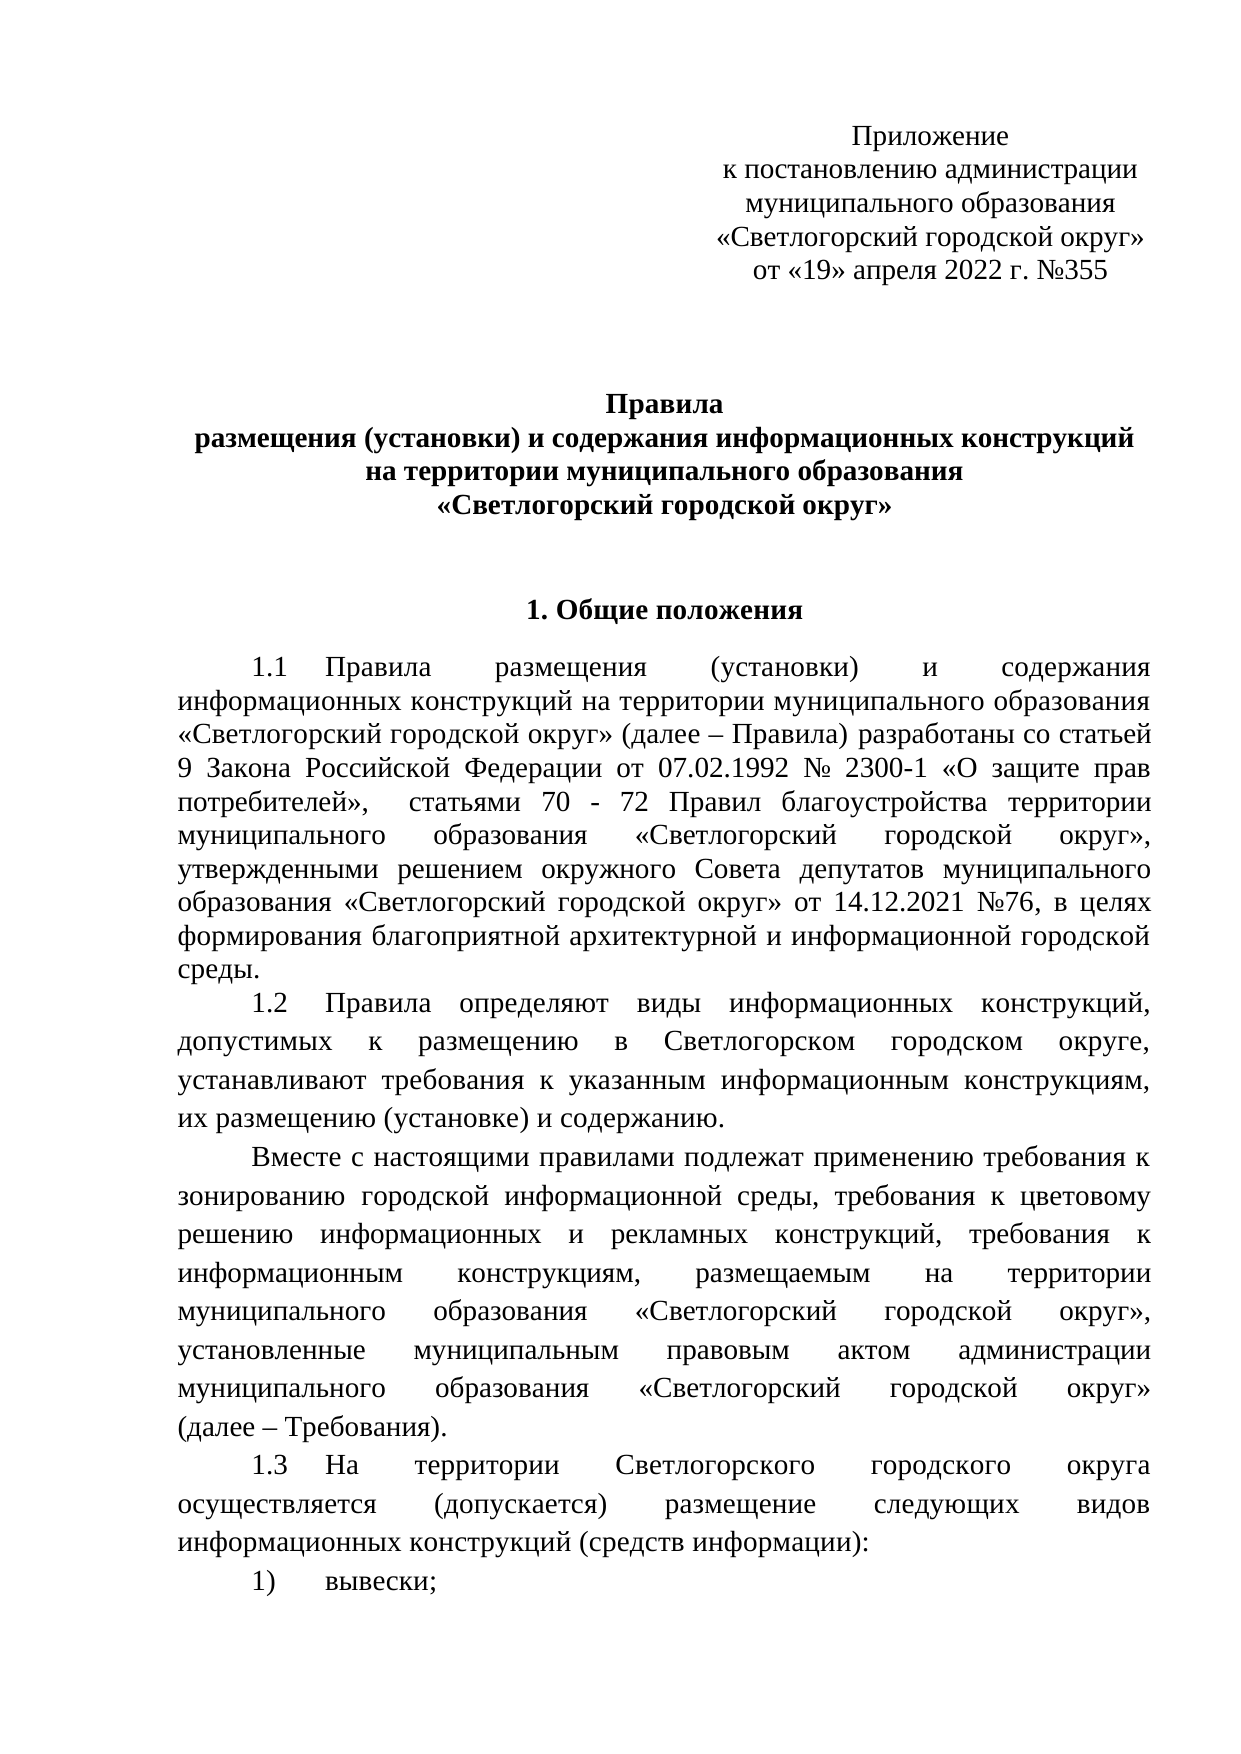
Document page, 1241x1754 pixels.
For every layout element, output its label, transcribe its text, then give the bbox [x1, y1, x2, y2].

text Вместе с настоящими правилами подлежат применению требования к зонированию городской информационной среды, требования к цветовому решению информационных и рекламных конструкций, требования к информационным конструкциям, размещаемым на территории муниципального образования «Светлогорский городской округ», установленные муниципальным правовым актом администрации муниципального образования «Светлогорский городской округ» (далее – Требования). [177, 1139, 1152, 1442]
subtitle Правила [177, 386, 1152, 420]
text к постановлению администрации [709, 152, 1152, 185]
text 1) вывески; [177, 1563, 1152, 1597]
text размещения (установки) и содержания информационных конструкций [177, 420, 1152, 453]
text «Светлогорский городской округ» [177, 487, 1152, 521]
list Правила определяют виды информационных конструкций, допустимых к размещению в Светлогорском городском округе, устанавливают требования к указанным информационным конструкциям, их размещению (установке) и содержанию. [177, 985, 1152, 1134]
list На территории Светлогорского городского округа осуществляется (допускается) размещение следующих видов информационных конструкций (средств информации): [177, 1447, 1152, 1558]
text «Светлогорский городской округ» [709, 219, 1152, 252]
list Правила размещения (установки) и содержания информационных конструкций на территории муниципального образования «Светлогорский городской округ» (далее – Правила) разработаны со статьей 9 Закона Российской Федерации от 07.02.1992 № 2300-1 «О защите прав потребителей», статьями 70 - 72 Правил благоустройства территории муниципального образования «Светлогорский городской округ», утвержденными решением окружного Совета депутатов муниципального образования «Светлогорский городской округ» от 14.12.2021 №76, в целях формирования благоприятной архитектурной и информационной городской среды. [177, 649, 1152, 985]
text от «19» апреля 2022 г. №355 [709, 252, 1152, 286]
text Приложение [709, 118, 1152, 152]
subtitle 1. Общие положения [177, 592, 1152, 626]
text на территории муниципального образования [177, 453, 1152, 487]
text муниципального образования [709, 185, 1152, 219]
